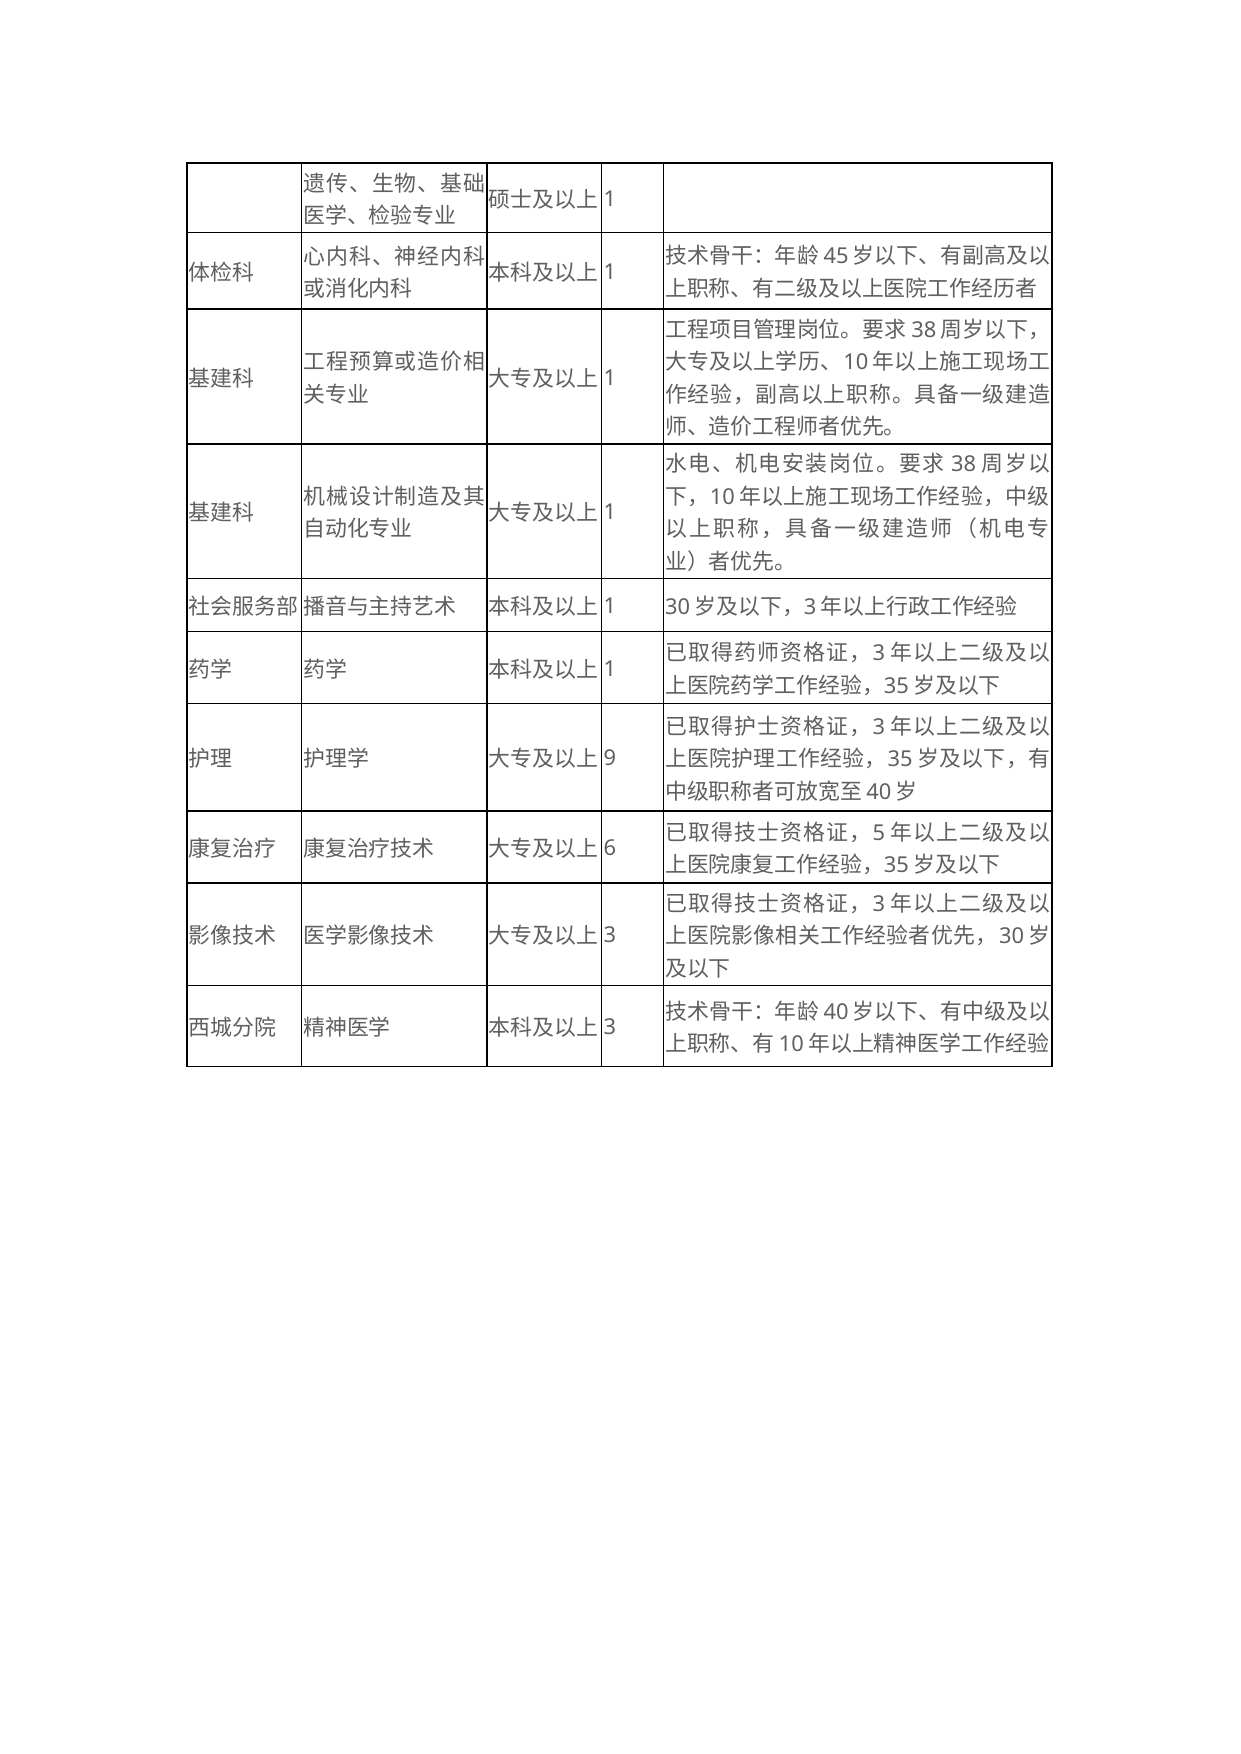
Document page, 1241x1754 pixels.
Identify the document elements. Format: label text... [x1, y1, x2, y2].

table_cell 西城分院 [188, 986, 301, 1066]
table_cell 遗传、生物、基础医学、检验专业 [302, 164, 486, 232]
table_cell 本科及以上 [488, 986, 601, 1066]
table_cell 影像技术 [188, 884, 301, 984]
table_cell 大专及以上 [488, 445, 601, 578]
table_cell 1 [602, 164, 663, 232]
table_cell 技术骨干：年龄40岁以下、有中级及以上职称、有10年以上精神医学工作经验 [664, 986, 1051, 1066]
table_cell 技术骨干：年龄45岁以下、有副高及以上职称、有二级及以上医院工作经历者 [664, 233, 1051, 308]
table_cell 水电、机电安装岗位。要求38周岁以下，10年以上施工现场工作经验，中级以上职称，具备一级建造师（机电专业）者优先。 [664, 445, 1051, 578]
table_cell 精神医学 [302, 986, 486, 1066]
table_cell 已取得技士资格证，3年以上二级及以上医院影像相关工作经验者优先，30岁及以下 [664, 884, 1051, 984]
table_cell 基建科 [188, 310, 301, 443]
table_cell 护理 [188, 704, 301, 810]
table_cell 已取得护士资格证，3年以上二级及以上医院护理工作经验，35岁及以下，有中级职称者可放宽至40岁 [664, 704, 1051, 810]
table_cell 药学 [302, 632, 486, 703]
table_cell 1 [602, 632, 663, 703]
table_cell 30岁及以下，3年以上行政工作经验 [664, 579, 1051, 631]
table_cell 机械设计制造及其自动化专业 [302, 445, 486, 578]
table_cell 1 [602, 310, 663, 443]
table_cell 社会服务部 [188, 579, 301, 631]
table_cell 大专及以上 [488, 704, 601, 810]
table_cell 基建科 [188, 445, 301, 578]
table_cell 工程预算或造价相关专业 [302, 310, 486, 443]
table_cell 护理学 [302, 704, 486, 810]
table_cell 3 [602, 884, 663, 984]
table_cell 本科及以上 [488, 233, 601, 308]
table_cell 大专及以上 [488, 812, 601, 882]
table_cell 本科及以上 [488, 632, 601, 703]
table_cell 9 [602, 704, 663, 810]
table_cell 6 [602, 812, 663, 882]
table_cell 体检科 [188, 233, 301, 308]
table_cell 3 [602, 986, 663, 1066]
table_cell 已取得药师资格证，3年以上二级及以上医院药学工作经验，35岁及以下 [664, 632, 1051, 703]
table_cell 康复治疗技术 [302, 812, 486, 882]
table_cell 大专及以上 [488, 884, 601, 984]
table_cell 硕士及以上 [488, 164, 601, 232]
table_cell 康复治疗 [188, 812, 301, 882]
table_cell 医学影像技术 [302, 884, 486, 984]
table_cell 播音与主持艺术 [302, 579, 486, 631]
table_cell 工程项目管理岗位。要求38周岁以下，大专及以上学历、10年以上施工现场工作经验，副高以上职称。具备一级建造师、造价工程师者优先。 [664, 310, 1051, 443]
table_cell 药学 [188, 632, 301, 703]
table_cell 已取得技士资格证，5年以上二级及以上医院康复工作经验，35岁及以下 [664, 812, 1051, 882]
table_cell 1 [602, 579, 663, 631]
table_cell 心内科、神经内科或消化内科 [302, 233, 486, 308]
table_cell 1 [602, 233, 663, 308]
table_cell 1 [602, 445, 663, 578]
table_cell 本科及以上 [488, 579, 601, 631]
table_cell 大专及以上 [488, 310, 601, 443]
